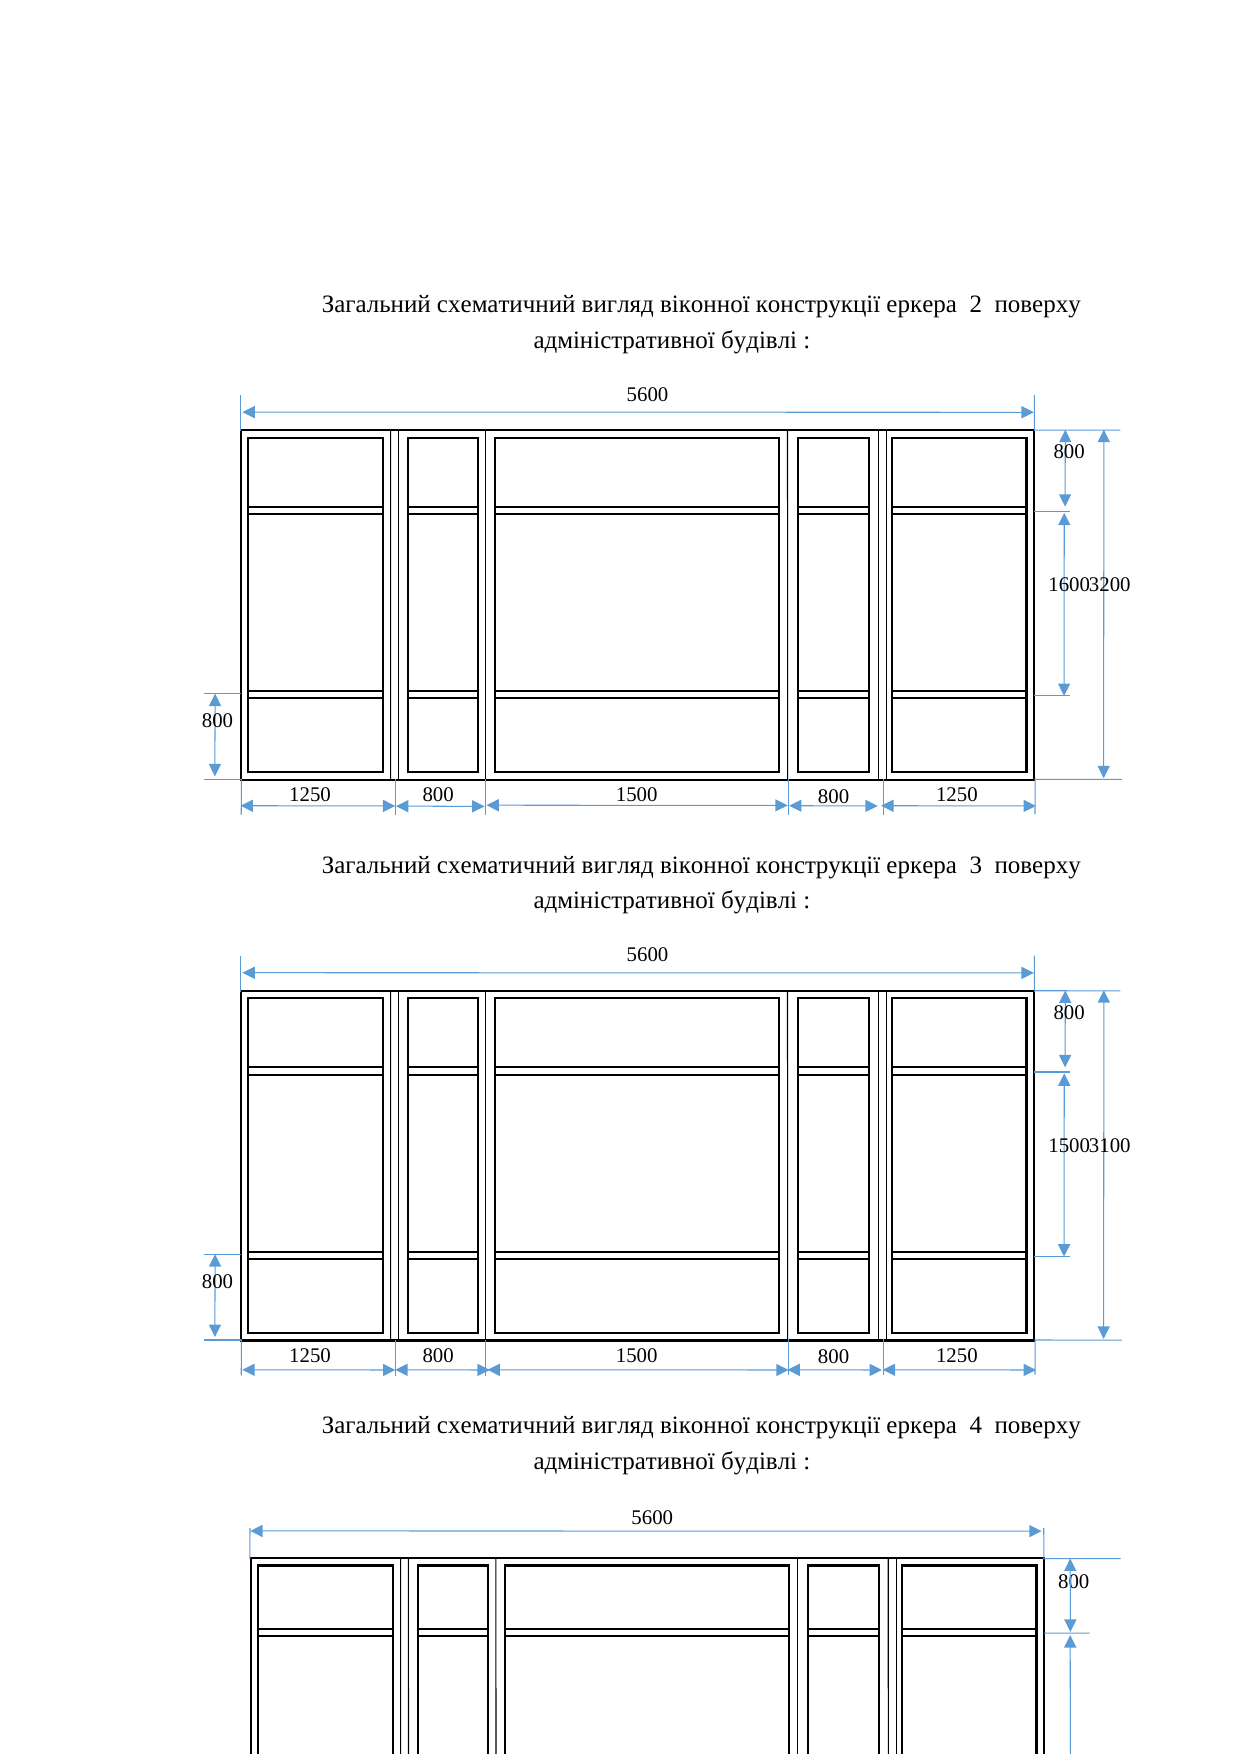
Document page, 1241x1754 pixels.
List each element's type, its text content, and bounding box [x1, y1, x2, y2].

text Загальний схематичний вигляд віконної конструкції еркера 3 поверху адміністративної будівлі : [177, 850, 1166, 922]
text Загальний схематичний вигляд віконної конструкції еркера 4 поверху адміністративної будівлі : [177, 1410, 1166, 1482]
text Загальний схематичний вигляд віконної конструкції еркера 2 поверху адміністративної будівлі : [177, 289, 1166, 361]
